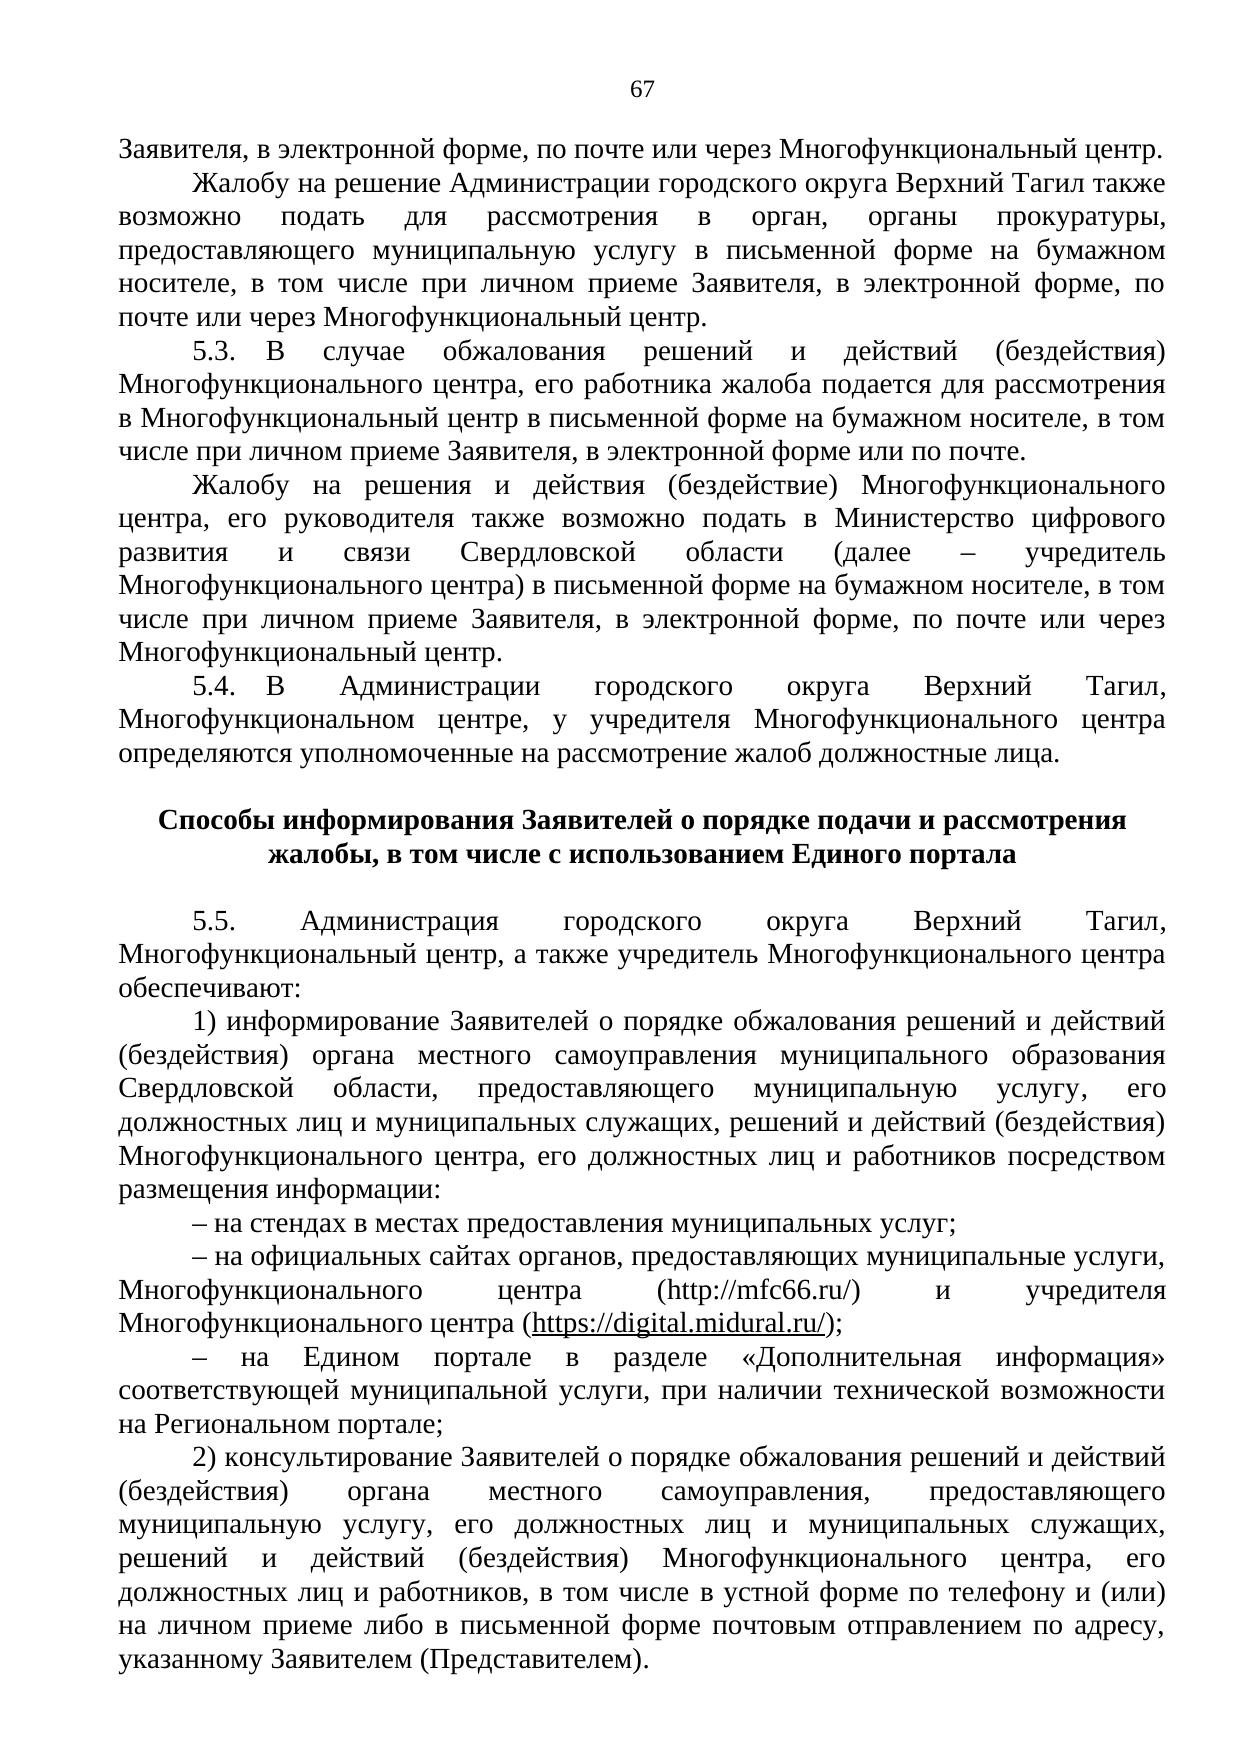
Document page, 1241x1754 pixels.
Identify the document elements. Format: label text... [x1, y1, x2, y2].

text – на стендах в местах предоставления муниципальных услуг; [118, 1205, 1167, 1238]
list Жалобу на решение Администрации городского округа Верхний Тагил также возможно подать для рассмотрения в орган, органы прокуратуры, предоставляющего муниципальную услугу в письменной форме на бумажном носителе, в том числе при личном приеме Заявителя, в электронной форме, по почте или через Многофункциональный центр. [118, 165, 1167, 333]
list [118, 131, 1167, 165]
text 2) консультирование Заявителей о порядке обжалования решений и действий (бездействия) органа местного самоуправления, предоставляющего муниципальную услугу, его должностных лиц и муниципальных служащих, решений и действий (бездействия) Многофункционального центра, его должностных лиц и работников, в том числе в устной форме по телефону и (или) на личном приеме либо в письменной форме почтовым отправлением по адресу, указанному Заявителем (Представителем). [118, 1439, 1167, 1674]
list В случае обжалования решений и действий (бездействия) Многофункционального центра, его работника жалоба подается для рассмотрения в Многофункциональный центр в письменной форме на бумажном носителе, в том числе при личном приеме Заявителя, в электронной форме или по почте. [118, 333, 1167, 467]
text – на официальных сайтах органов, предоставляющих муниципальные услуги, Многофункционального центра (http://mfc66.ru/) и учредителя Многофункционального центра (https://digital.midural.ru/); [118, 1238, 1167, 1339]
text 5.5. Администрация городского округа Верхний Тагил, Многофункциональный центр, а также учредитель Многофункционального центра обеспечивают: [118, 903, 1167, 1003]
text Способы информирования Заявителей о порядке подачи и рассмотрения жалобы, в том числе с использованием Единого портала [118, 802, 1167, 869]
text – на Едином портале в разделе «Дополнительная информация» соответствующей муниципальной услуги, при наличии технической возможности на Региональном портале; [118, 1339, 1167, 1439]
text 1) информирование Заявителей о порядке обжалования решений и действий (бездействия) органа местного самоуправления муниципального образования Свердловской области, предоставляющего муниципальную услугу, его должностных лиц и муниципальных служащих, решений и действий (бездействия) Многофункционального центра, его должностных лиц и работников посредством размещения информации: [118, 1003, 1167, 1205]
list В Администрации городского округа Верхний Тагил, Многофункциональном центре, у учредителя Многофункционального центра определяются уполномоченные на рассмотрение жалоб должностные лица. [118, 668, 1167, 769]
list Жалобу на решения и действия (бездействие) Многофункционального центра, его руководителя также возможно подать в Министерство цифрового развития и связи Свердловской области (далее – учредитель Многофункционального центра) в письменной форме на бумажном носителе, в том числе при личном приеме Заявителя, в электронной форме, по почте или через Многофункциональный центр. [118, 467, 1167, 668]
